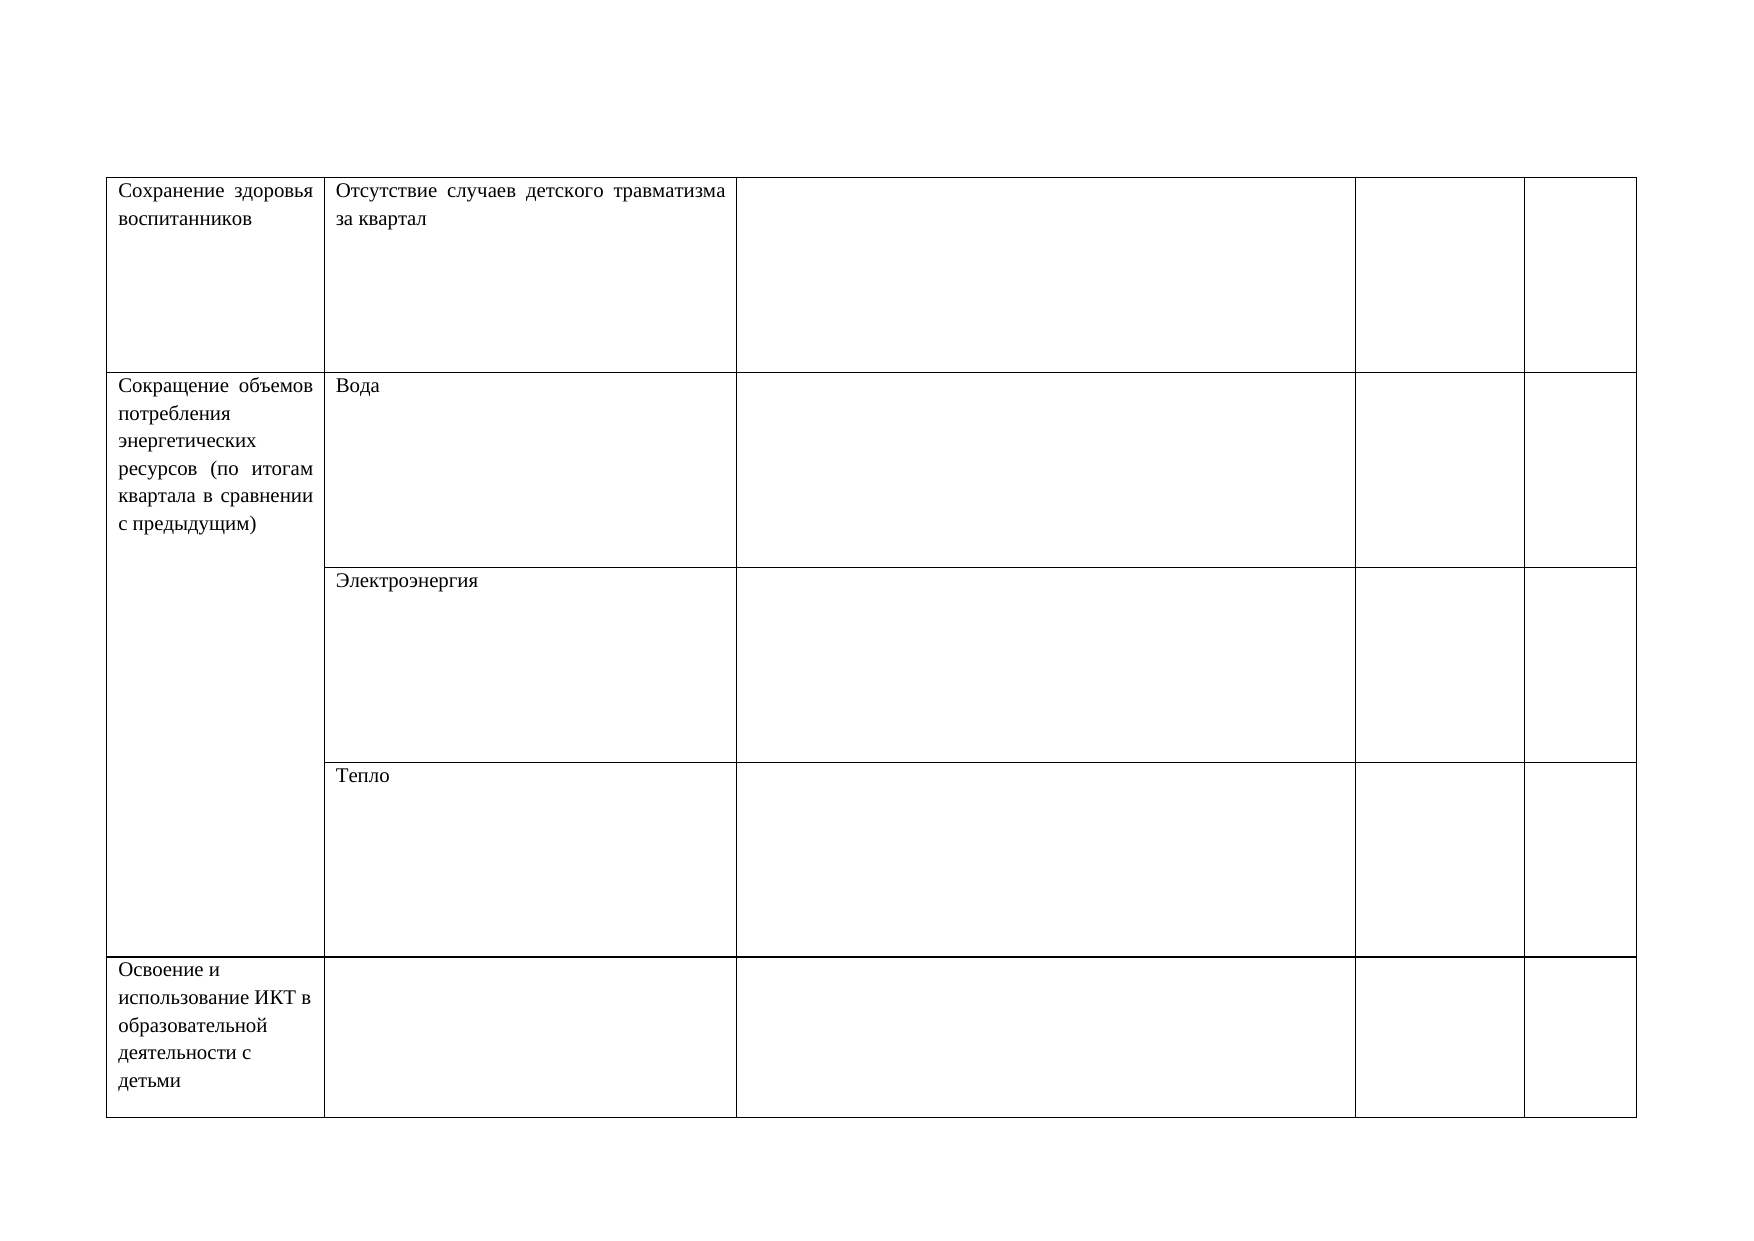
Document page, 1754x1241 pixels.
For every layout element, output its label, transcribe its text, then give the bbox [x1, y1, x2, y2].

table_cell Сохранение здоровья воспитанников [107, 178, 324, 372]
table_cell [1525, 568, 1636, 762]
table_cell [737, 178, 1355, 372]
table_cell Сокращение объемов потребления энергетических ресурсов (по итогам квартала в сравнении с предыдущим) [107, 373, 324, 956]
table_cell Тепло [325, 763, 736, 956]
table_cell [1356, 373, 1524, 567]
table_cell [1356, 958, 1524, 1117]
table_cell [1525, 763, 1636, 956]
table_cell [737, 568, 1355, 762]
table_cell Электроэнергия [325, 568, 736, 762]
table_cell Вода [325, 373, 736, 567]
table_cell Отсутствие случаев детского травматизма за квартал [325, 178, 736, 372]
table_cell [107, 958, 324, 1117]
table_cell [1525, 178, 1636, 372]
table_cell [737, 373, 1355, 567]
table_cell [737, 958, 1355, 1117]
table_cell [325, 958, 736, 1117]
table_cell [1525, 958, 1636, 1117]
table_cell [1525, 373, 1636, 567]
table_cell [1356, 178, 1524, 372]
table_cell [1356, 763, 1524, 956]
table_cell [1356, 568, 1524, 762]
table_cell [737, 763, 1355, 956]
